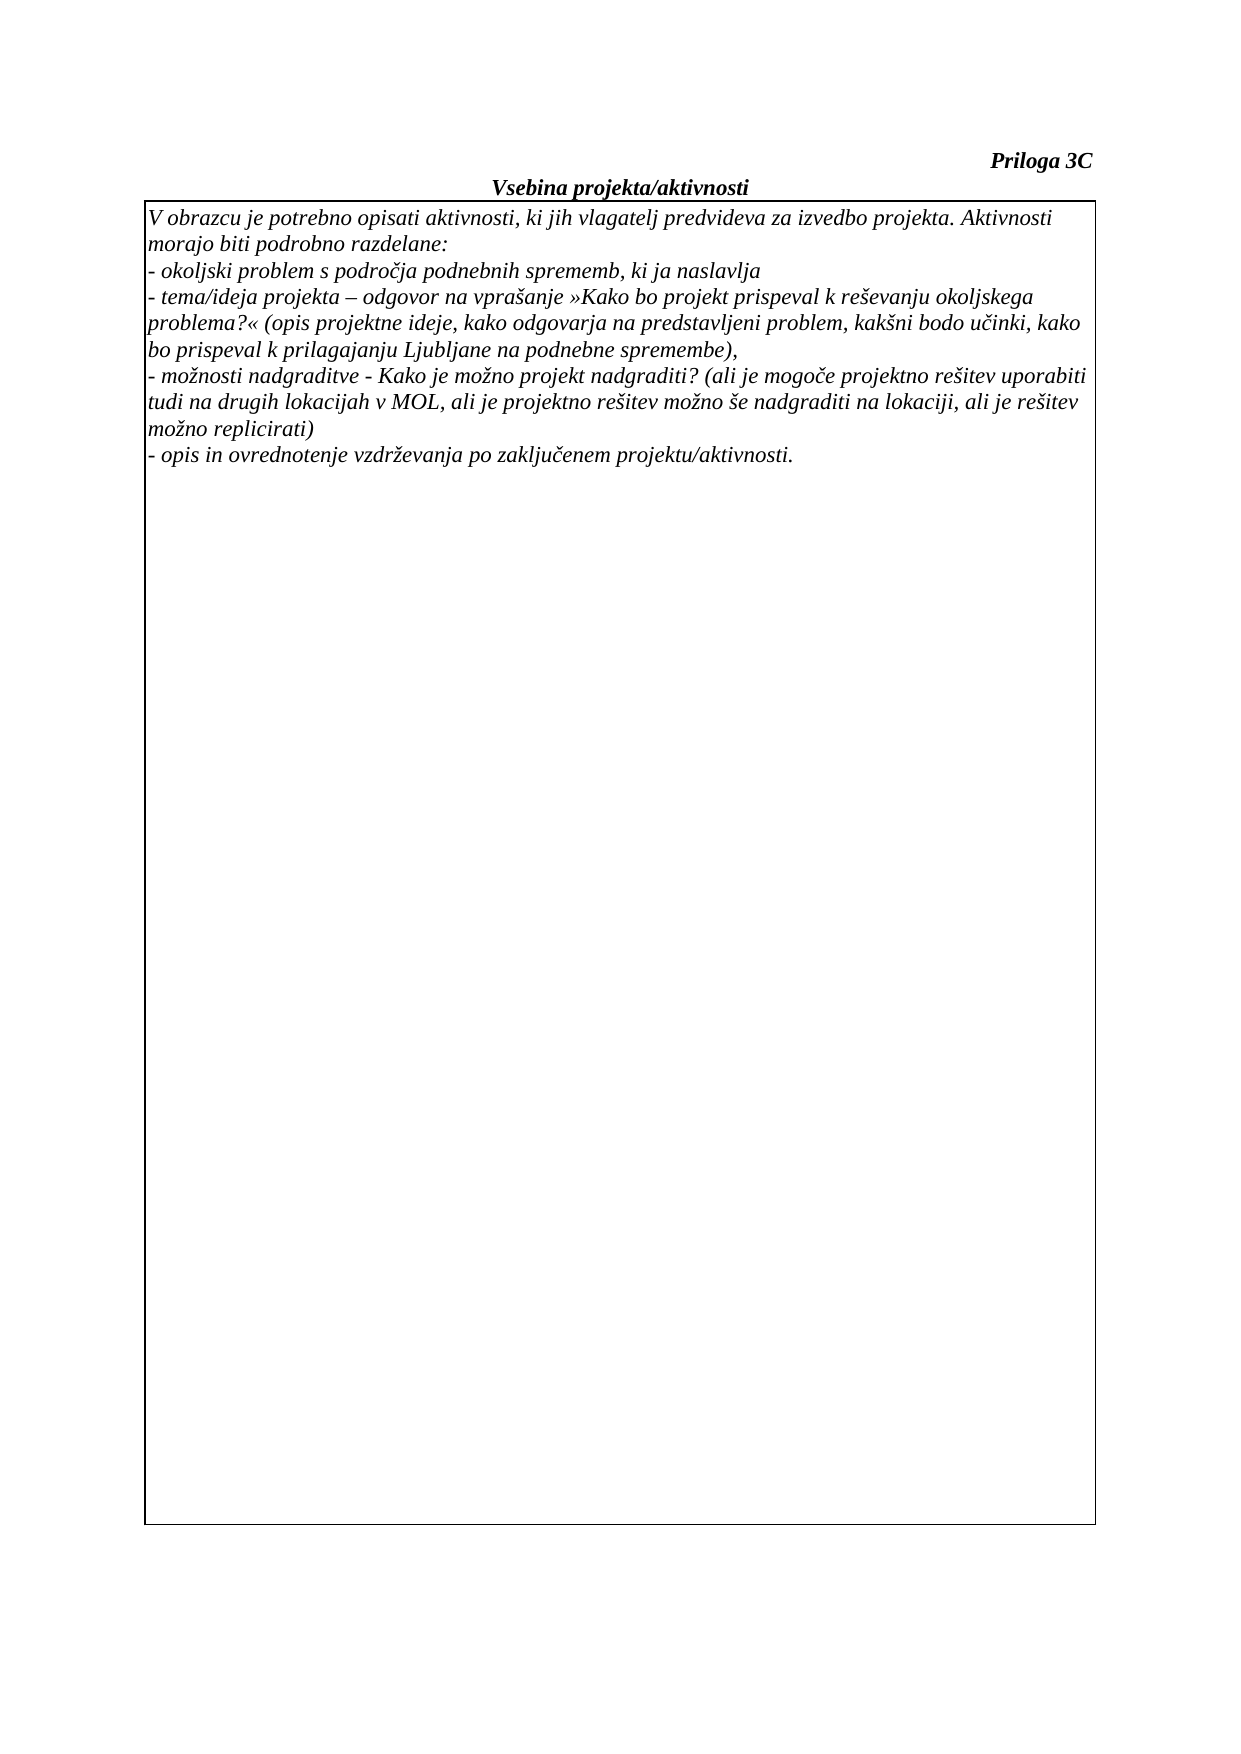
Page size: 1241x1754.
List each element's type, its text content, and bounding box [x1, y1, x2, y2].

list - okoljski problem s področja podnebnih sprememb, ki ja naslavlja [148, 257, 1093, 283]
list - opis in ovrednotenje vzdrževanja po zaključenem projektu/aktivnosti. [148, 441, 1093, 467]
list V obrazcu je potrebno opisati aktivnosti, ki jih vlagatelj predvideva za izvedbo projekta. Aktivnosti morajo biti podrobno razdelane: [146, 202, 1095, 257]
list - tema/ideja projekta – odgovor na vprašanje »Kako bo projekt prispeval k reševanju okoljskega problema?« (opis projektne ideje, kako odgovarja na predstavljeni problem, kakšni bodo učinki, kako bo prispeval k prilagajanju Ljubljane na podnebne spremembe), [148, 283, 1093, 362]
list - možnosti nadgraditve - Kako je možno projekt nadgraditi? (ali je mogoče projektno rešitev uporabiti tudi na drugih lokacijah v MOL, ali je projektno rešitev možno še nadgraditi na lokaciji, ali je rešitev možno replicirati) [148, 362, 1093, 441]
text Priloga 3C [148, 148, 1093, 174]
list Vsebina projekta/aktivnosti [148, 174, 1093, 200]
